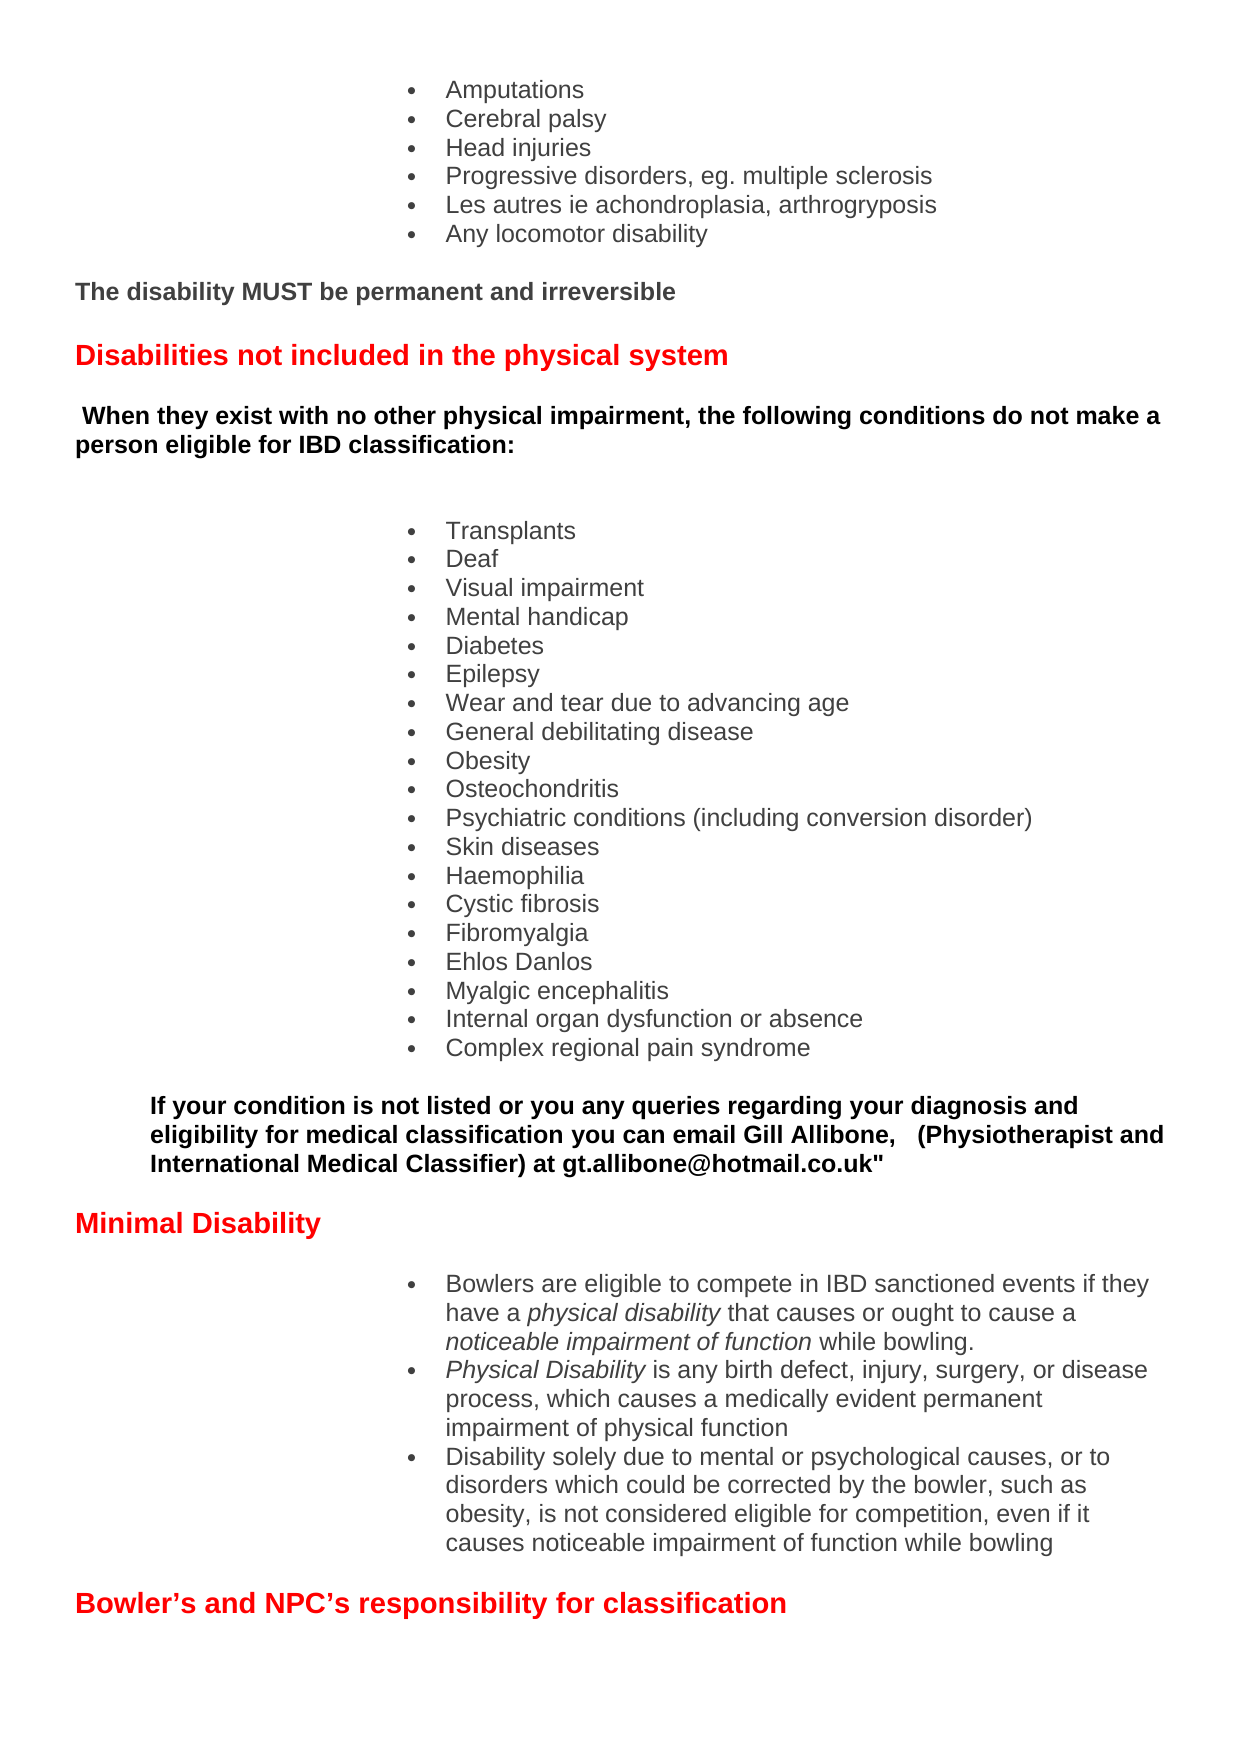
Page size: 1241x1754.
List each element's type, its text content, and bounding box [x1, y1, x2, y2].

text Disabilities not included in the physical system [75, 338, 1165, 372]
text The disability MUST be permanent and irreversible [75, 277, 1165, 305]
list Any locomotor disability [408, 219, 1165, 247]
list Amputations [408, 75, 1165, 104]
list Obesity [408, 746, 1165, 774]
list Les autres ie achondroplasia, arthrogryposis [408, 190, 1165, 219]
list Osteochondritis [408, 774, 1165, 803]
list Cerebral palsy [408, 104, 1165, 132]
list Disability solely due to mental or psychological causes, or to disorders which could be corrected by the bowler, such as obesity, is not considered eligible for competition, even if it causes noticeable impairment of function while bowling [408, 1442, 1165, 1557]
list Haemophilia [408, 861, 1165, 889]
list Psychiatric conditions (including conversion disorder) [408, 803, 1165, 832]
list Fibromyalgia [408, 918, 1165, 947]
list Skin diseases [408, 832, 1165, 861]
list Cystic fibrosis [408, 889, 1165, 918]
list Epilepsy [408, 659, 1165, 688]
text When they exist with no other physical impairment, the following conditions do not make a person eligible for IBD classification: [75, 401, 1165, 486]
list Complex regional pain syndrome [408, 1033, 1165, 1062]
list Head injuries [408, 132, 1165, 161]
text Minimal Disability [75, 1206, 1165, 1240]
list Bowlers are eligible to compete in IBD sanctioned events if they have a physical disability that causes or ought to cause a noticeable impairment of function while bowling. [408, 1269, 1165, 1355]
list Wear and tear due to advancing age [408, 688, 1165, 717]
list General debilitating disease [408, 717, 1165, 746]
list Diabetes [408, 631, 1165, 659]
list Myalgic encephalitis [408, 976, 1165, 1004]
list Progressive disorders, eg. multiple sclerosis [408, 161, 1165, 190]
text Bowler’s and NPC’s responsibility for classification [75, 1586, 1165, 1619]
list Internal organ dysfunction or absence [408, 1004, 1165, 1033]
list If your condition is not listed or you any queries regarding your diagnosis and eligibility for medical classification you can email Gill Allibone, (Physiotherapist and International Medical Classifier) at gt.allibone@hotmail.co.uk" [150, 1091, 1165, 1177]
list Deaf [408, 544, 1165, 573]
list Transplants [408, 516, 1165, 544]
list Ehlos Danlos [408, 947, 1165, 976]
list Mental handicap [408, 602, 1165, 631]
list Visual impairment [408, 573, 1165, 602]
list Physical Disability is any birth defect, injury, surgery, or disease process, which causes a medically evident permanent impairment of physical function [408, 1355, 1165, 1442]
